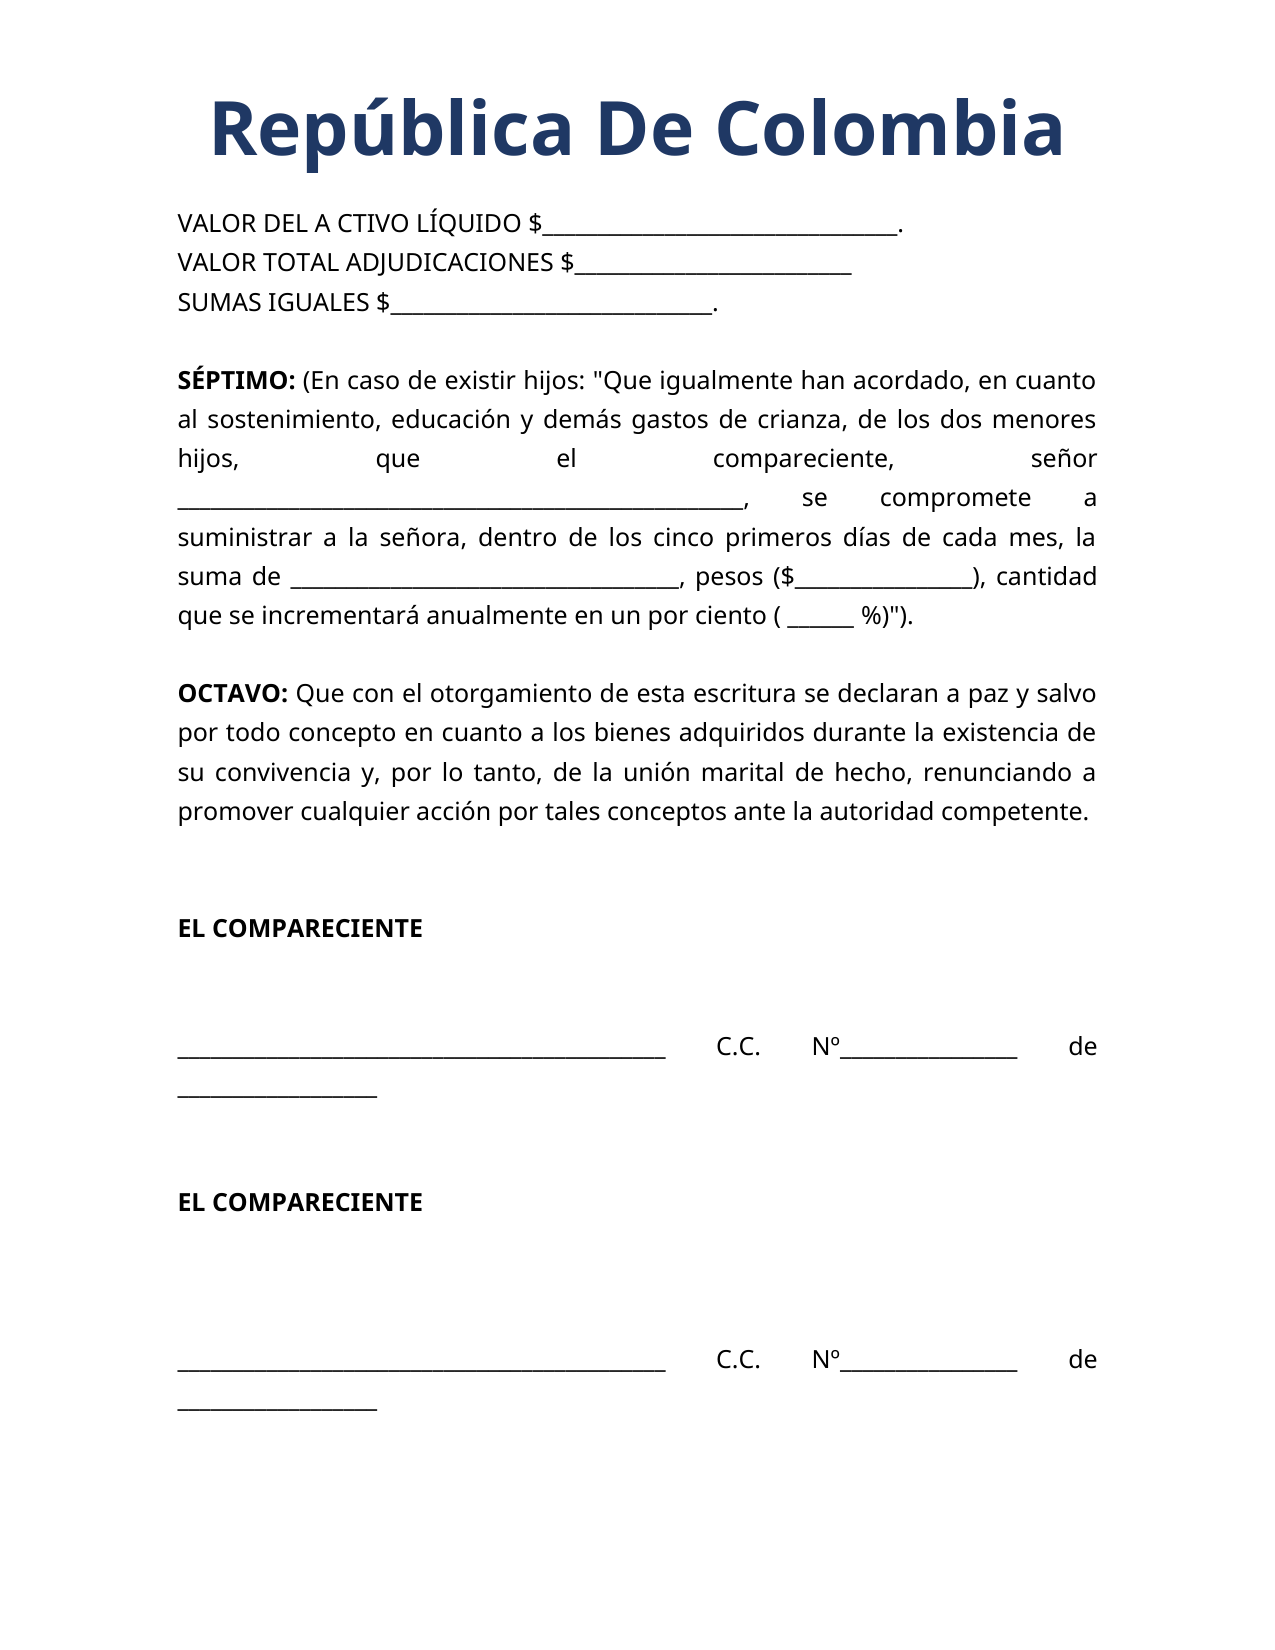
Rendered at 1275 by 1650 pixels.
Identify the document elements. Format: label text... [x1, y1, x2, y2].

text ____________________________________________ C.C. Nº________________ de __________________ [177, 1028, 1098, 1102]
text VALOR TOTAL ADJUDICACIONES $_________________________ [177, 245, 1098, 279]
text VALOR DEL A CTIVO LÍQUIDO $________________________________. [177, 206, 1098, 240]
text ____________________________________________ C.C. Nº________________ de __________________ [177, 1342, 1098, 1415]
text EL COMPARECIENTE [177, 1185, 1098, 1219]
text SÉPTIMO: (En caso de existir hijos: "Que igualmente han acordado, en cuanto al sostenimiento, educación y demás gastos de crianza, de los dos menores hijos, que el compareciente, señor ___________________________________________________, se compromete a suministrar a la señora, dentro de los cinco primeros días de cada mes, la suma de ___________________________________, pesos ($________________), cantidad que se incrementará anualmente en un por ciento ( ______ %)"). [177, 363, 1098, 632]
text EL COMPARECIENTE [177, 911, 1098, 945]
text SUMAS IGUALES $_____________________________. [177, 284, 1098, 318]
text OCTAVO: Que con el otorgamiento de esta escritura se declaran a paz y salvo por todo concepto en cuanto a los bienes adquiridos durante la existencia de su convivencia y, por lo tanto, de la unión marital de hecho, renunciando a promover cualquier acción por tales conceptos ante la autoridad competente. [177, 676, 1098, 827]
